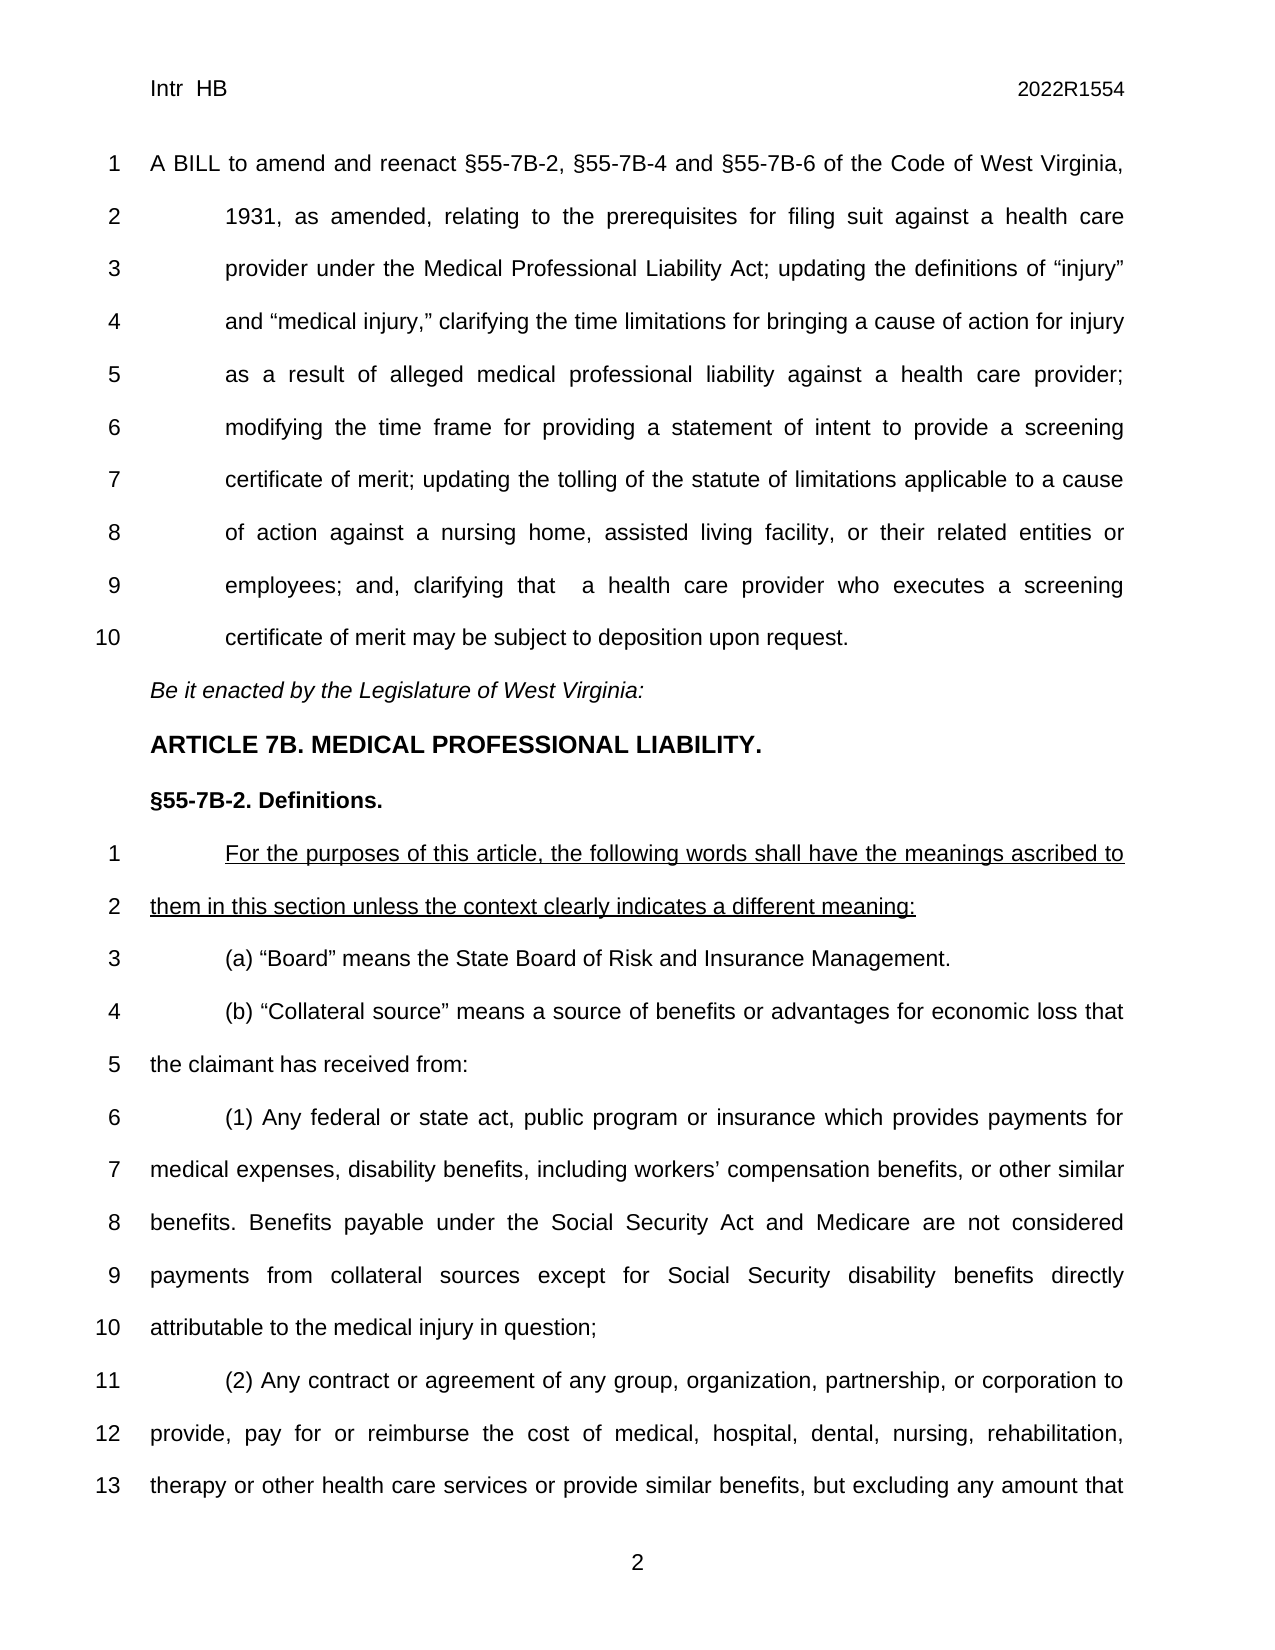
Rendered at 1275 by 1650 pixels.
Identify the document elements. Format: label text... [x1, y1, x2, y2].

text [150, 1367, 1125, 1499]
text (b) “Collateral source” means a source of benefits or advantages for economic loss that the claimant has received from: [150, 998, 1125, 1077]
subtitle article 7B. medical professional liability. [150, 730, 1125, 758]
text Be it enacted by the Legislature of West Virginia: [150, 677, 1125, 703]
subtitle §55-7B-2. Definitions. [150, 787, 1125, 814]
title A BILL to amend and reenact §55-7B-2, §55-7B-4 and §55-7B-6 of the Code of West Virginia, 1931, as amended, relating to the prerequisites for filing suit against a health care provider under the Medical Professional Liability Act; updating the definitions of “injury” and “medical injury,” clarifying the time limitations for bringing a cause of action for injury as a result of alleged medical professional liability against a health care provider; modifying the time frame for providing a statement of intent to provide a screening certificate of merit; updating the tolling of the statute of limitations applicable to a cause of action against a nursing home, assisted living facility, or their related entities or employees; and, clarifying that a health care provider who executes a screening certificate of merit may be subject to deposition upon request. [150, 150, 1125, 651]
text (a) “Board” means the State Board of Risk and Insurance Management. [150, 945, 1125, 972]
text (1) Any federal or state act, public program or insurance which provides payments for medical expenses, disability benefits, including workers’ compensation benefits, or other similar benefits. Benefits payable under the Social Security Act and Medicare are not considered payments from collateral sources except for Social Security disability benefits directly attributable to the medical injury in question; [150, 1103, 1125, 1341]
text For the purposes of this article, the following words shall have the meanings ascribed to them in this section unless the context clearly indicates a different meaning: [150, 840, 1125, 919]
